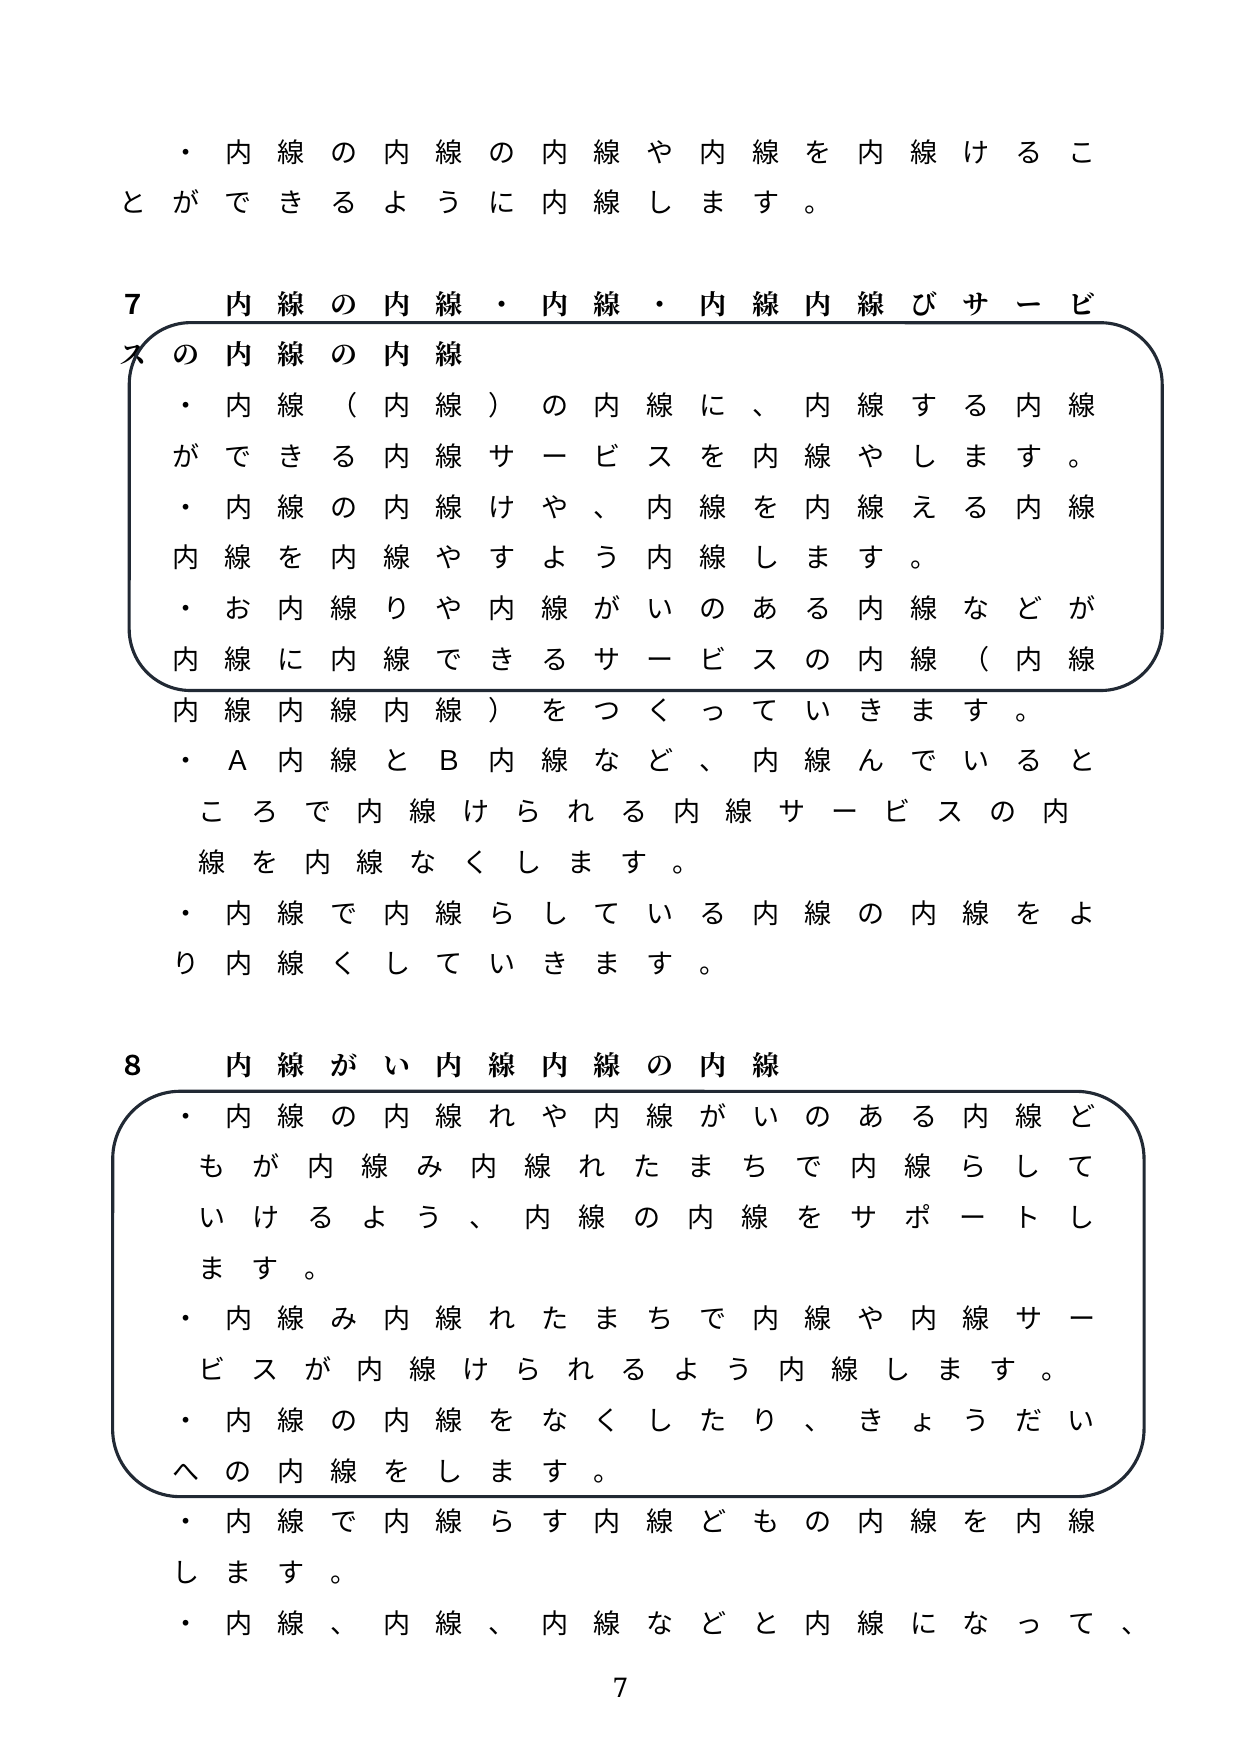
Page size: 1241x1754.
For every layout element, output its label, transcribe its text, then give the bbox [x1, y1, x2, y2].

text ・お年寄りや障がいのある人などが一緒に利用できるサービスの場（共生型地域福祉拠点）をつくっていきます。 [147, 676, 1121, 734]
text ・昼間（日中）の時間に、希望する活動ができる福祉サービスを増やします。 [147, 378, 1121, 480]
text ・お年寄りや障がいのある人などが一緒に利用できるサービスの場（共生型地域福祉拠点）をつくっていきます。 [147, 581, 1121, 688]
text ・Ａ市とＢ町など、住んでいるところで受けられる福祉サービスの差を少なくします。 [147, 734, 1121, 886]
text ８ 障がい児支援の充実 [119, 1038, 1121, 1089]
text ・発達の遅れや障がいのある子どもが住み慣れたまちで暮らしていけるよう、市町村の取組をサポートします。 [147, 1093, 1121, 1292]
text ・施設で暮らしている人の生活をより良くしていきます。 [147, 886, 1121, 987]
text ・心の病気の予防や治療を受けることができるように支援します。 [119, 125, 1121, 226]
text ７ 人材の確保・定着・養成及びサービスの質の向上 [119, 277, 1121, 378]
text ・移動の手助けや、生活を支える補助犬を増やすよう支援します。 [147, 480, 1121, 581]
text ・住み慣れたまちで相談や福祉サービスが受けられるよう支援します。 [147, 1292, 1121, 1393]
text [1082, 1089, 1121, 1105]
text ・親の不安をなくしたり、きょうだいへの支援をします。 [147, 1393, 1121, 1494]
text ・施設で暮らす子どもの生活を支援します。 [147, 1494, 1121, 1596]
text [147, 1596, 1121, 1647]
